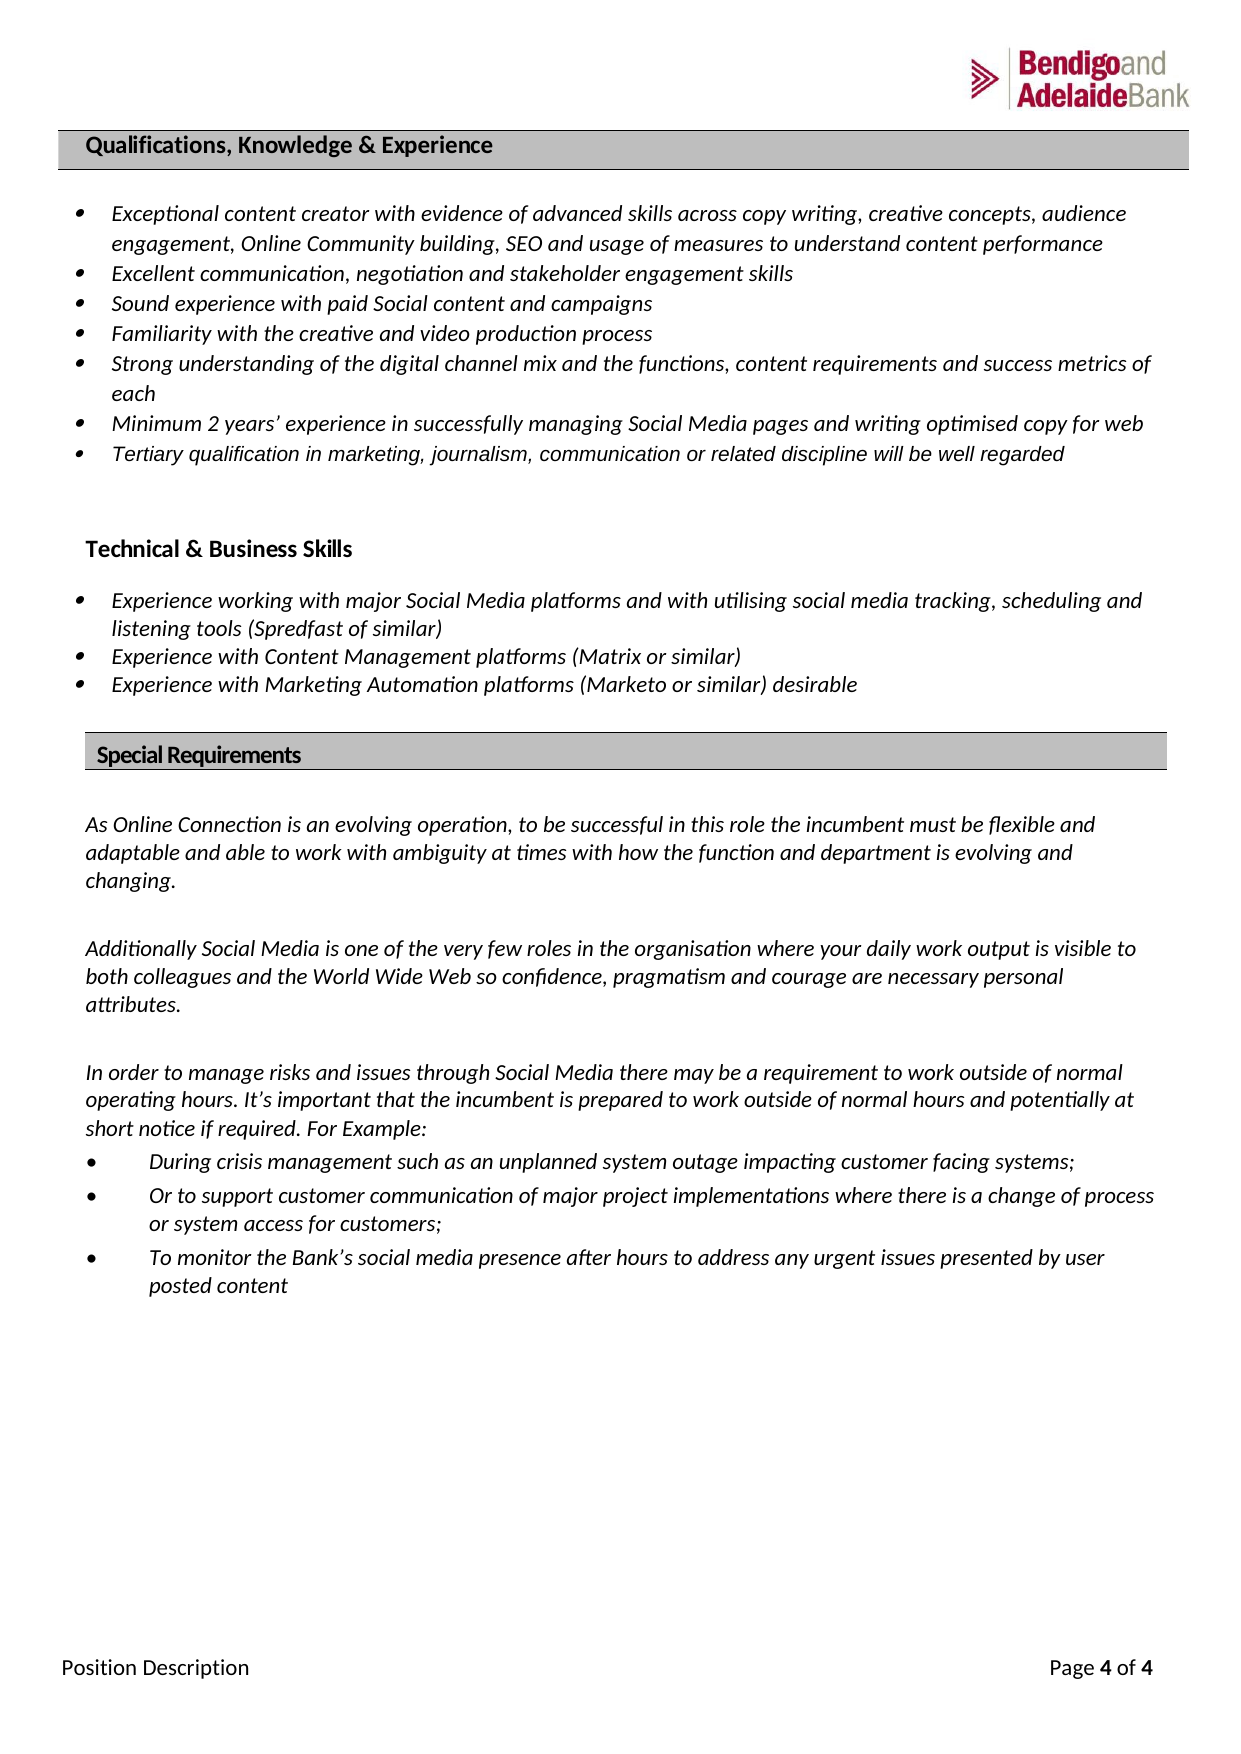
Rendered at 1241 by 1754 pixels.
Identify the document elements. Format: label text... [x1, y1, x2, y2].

picture [950, 26, 1211, 131]
list Sound experience with paid Social content and campaigns [74, 288, 1167, 317]
text • To monitor the Bank’s social media presence after hours to address any urgent issues presented by user posted content [85, 1243, 1167, 1299]
list Experience with Content Management platforms (Matrix or similar) [74, 642, 1167, 670]
text Additionally Social Media is one of the very few roles in the organisation where your daily work output is visible to both colleagues and the World Wide Web so confidence, pragmatism and courage are necessary personal attributes. [85, 934, 1167, 1018]
list Tertiary qualification in marketing, journalism, communication or related discipline will be well regarded [74, 438, 1167, 467]
list Familiarity with the creative and video production process [74, 318, 1167, 347]
list Exceptional content creator with evidence of advanced skills across copy writing, creative concepts, audience engagement, Online Community building, SEO and usage of measures to understand content performance [74, 198, 1167, 257]
text In order to manage risks and issues through Social Media there may be a requirement to work outside of normal operating hours. It’s important that the incumbent is prepared to work outside of normal hours and potentially at short notice if required. For Example: [85, 1058, 1167, 1142]
list Strong understanding of the digital channel mix and the functions, content requirements and success metrics of each [74, 348, 1167, 407]
text As Online Connection is an evolving operation, to be successful in this role the incumbent must be flexible and adaptable and able to work with ambiguity at times with how the function and department is evolving and changing. [85, 810, 1167, 894]
subtitle Technical & Business Skills [85, 533, 1167, 563]
text • Or to support customer communication of major project implementations where there is a change of process or system access for customers; [85, 1181, 1167, 1237]
text • During crisis management such as an unplanned system outage impacting customer facing systems; [85, 1147, 1167, 1176]
text Qualifications, Knowledge & Experience [85, 129, 1167, 160]
list Excellent communication, negotiation and stakeholder engagement skills [74, 258, 1167, 287]
list Minimum 2 years’ experience in successfully managing Social Media pages and writing optimised copy for web [74, 408, 1167, 437]
list Experience with Marketing Automation platforms (Marketo or similar) desirable [74, 670, 1167, 698]
table_header Special Requirements [85, 733, 1167, 769]
list Experience working with major Social Media platforms and with utilising social media tracking, scheduling and listening tools (Spredfast of similar) [74, 586, 1167, 642]
